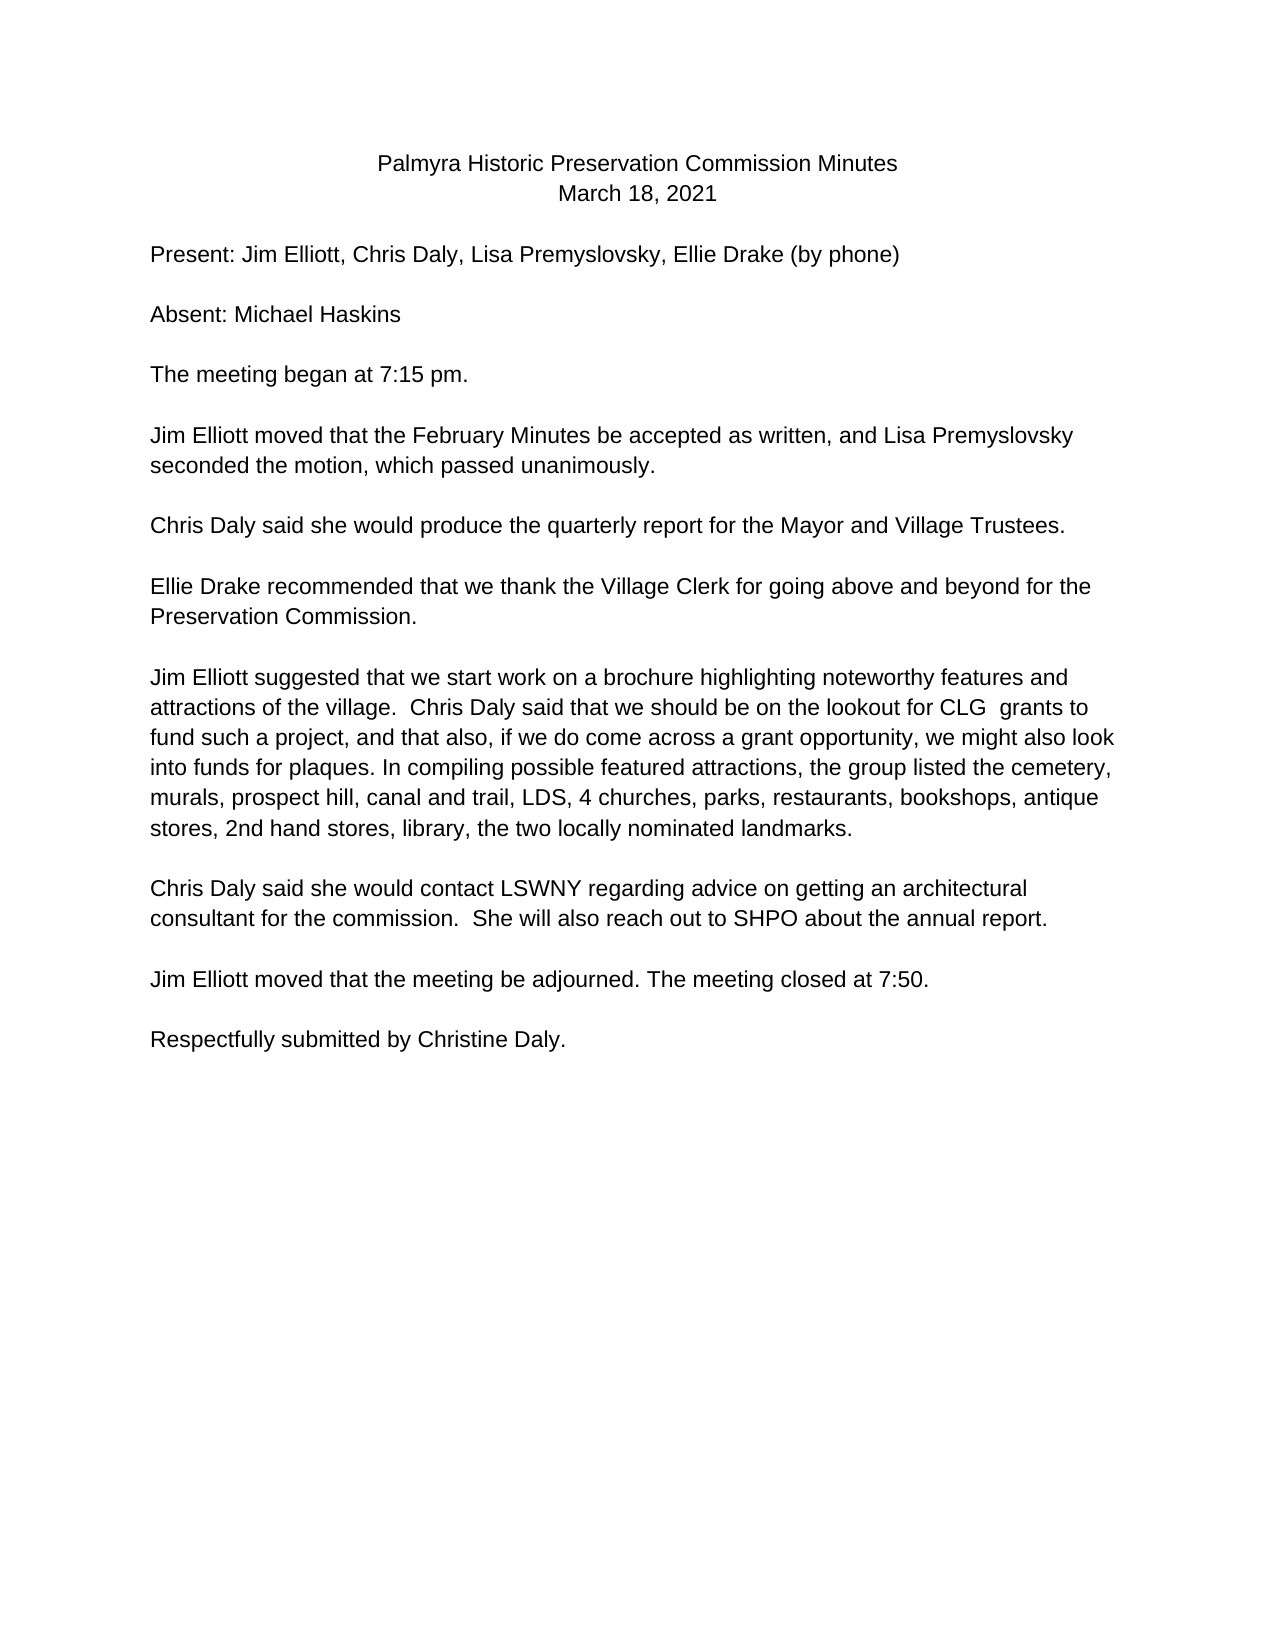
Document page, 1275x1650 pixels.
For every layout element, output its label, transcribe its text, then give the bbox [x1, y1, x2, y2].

text Jim Elliott moved that the February Minutes be accepted as written, and Lisa Premyslovsky seconded the motion, which passed unanimously. [150, 422, 1125, 478]
text The meeting began at 7:15 pm. [150, 361, 1125, 388]
text Absent: Michael Haskins [150, 301, 1125, 327]
text Chris Daly said she would contact LSWNY regarding advice on getting an architectural consultant for the commission. She will also reach out to SHPO about the annual report. [150, 875, 1125, 932]
text Present: Jim Elliott, Chris Daly, Lisa Premyslovsky, Ellie Drake (by phone) [150, 241, 1125, 267]
text Respectfully submitted by Christine Daly. [150, 1026, 1125, 1052]
text Palmyra Historic Preservation Commission Minutes [150, 150, 1125, 176]
text Jim Elliott moved that the meeting be adjourned. The meeting closed at 7:50. [150, 966, 1125, 992]
text Jim Elliott suggested that we start work on a brochure highlighting noteworthy features and attractions of the village. Chris Daly said that we should be on the lookout for CLG grants to fund such a project, and that also, if we do come across a grant opportunity, we might also look into funds for plaques. In compiling possible featured attractions, the group listed the cemetery, murals, prospect hill, canal and trail, LDS, 4 churches, parks, restaurants, bookshops, antique stores, 2nd hand stores, library, the two locally nominated landmarks. [150, 663, 1125, 841]
text Ellie Drake recommended that we thank the Village Clerk for going above and beyond for the Preservation Commission. [150, 573, 1125, 629]
text March 18, 2021 [150, 180, 1125, 207]
text Chris Daly said she would produce the quarterly report for the Mayor and Village Trustees. [150, 512, 1125, 539]
